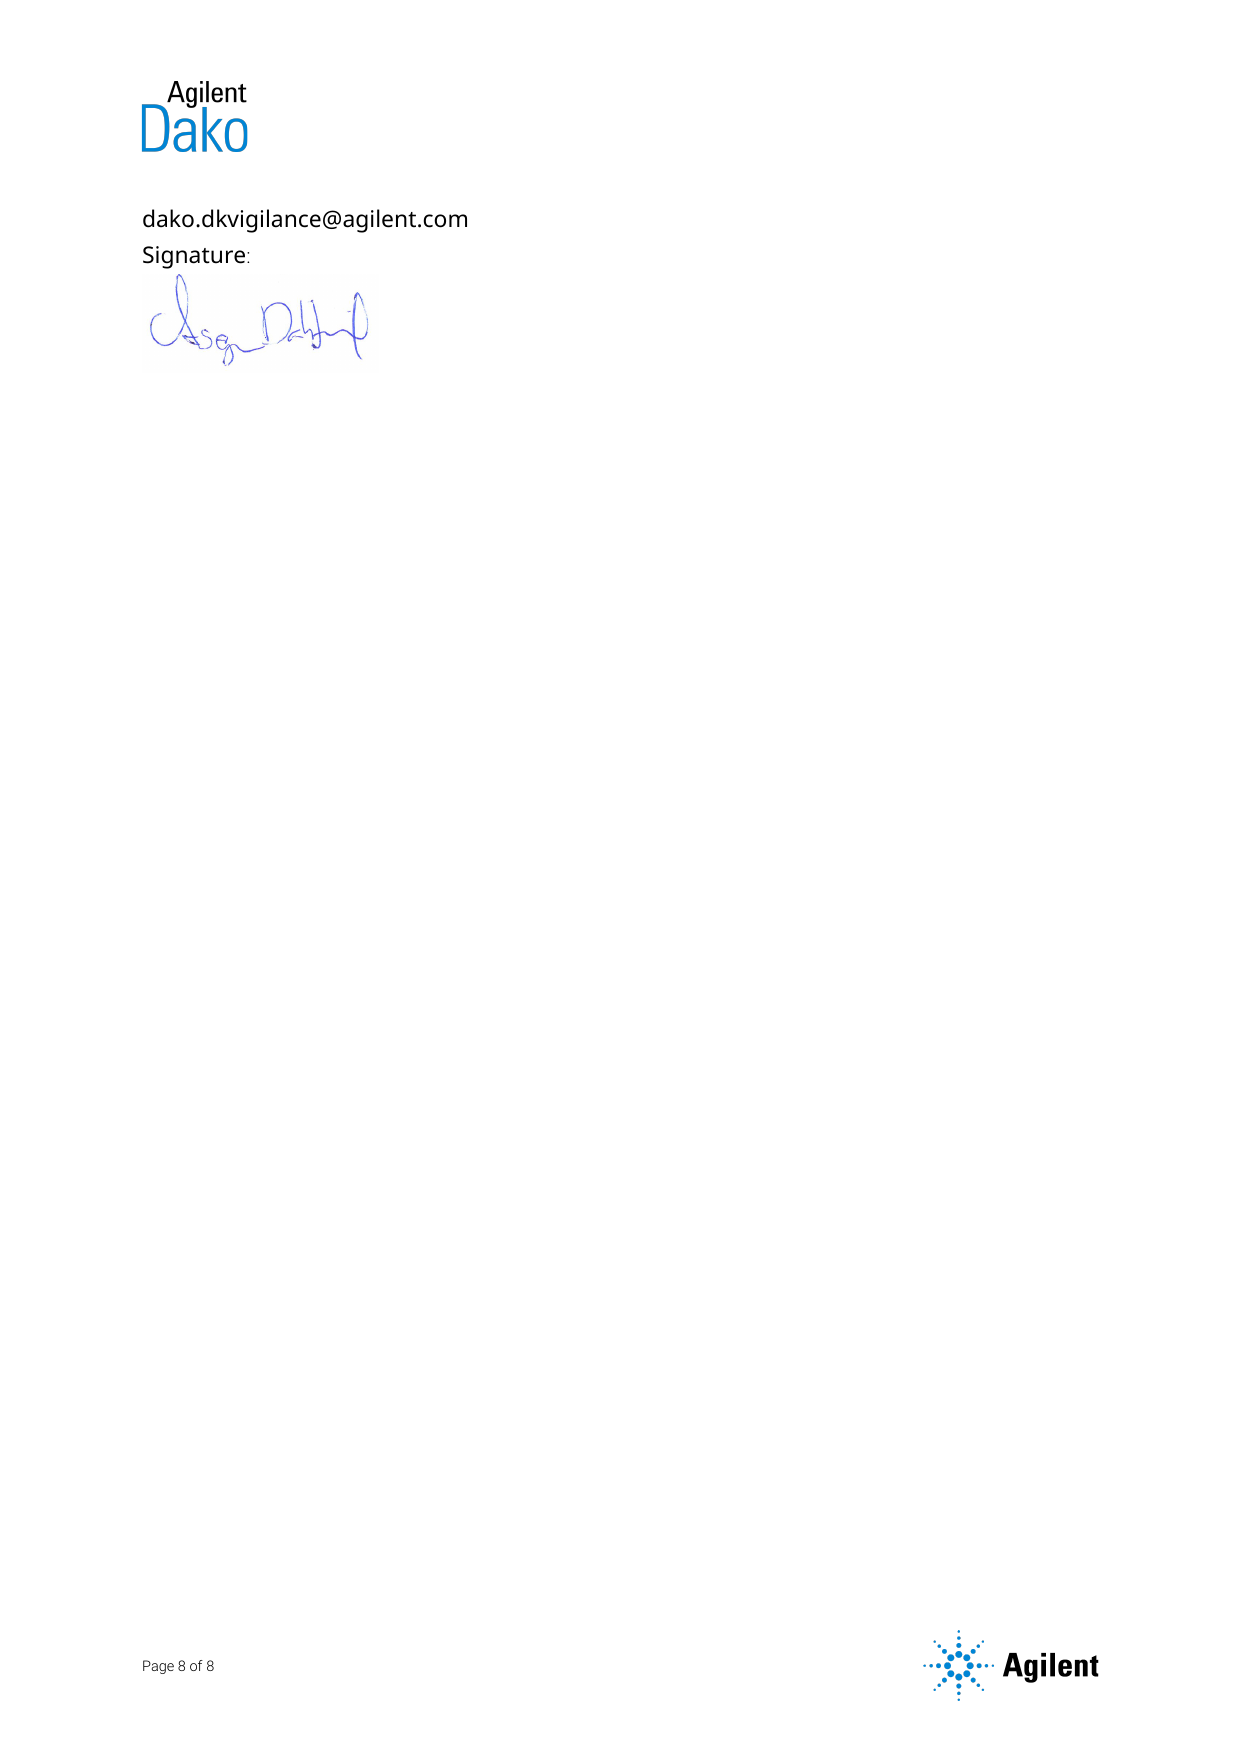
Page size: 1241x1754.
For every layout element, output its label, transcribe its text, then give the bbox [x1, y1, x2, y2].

picture [141, 81, 248, 152]
picture [923, 1630, 1099, 1701]
text dako.dkvigilance@agilent.com [142, 203, 1098, 234]
text Signature: [142, 239, 1098, 270]
